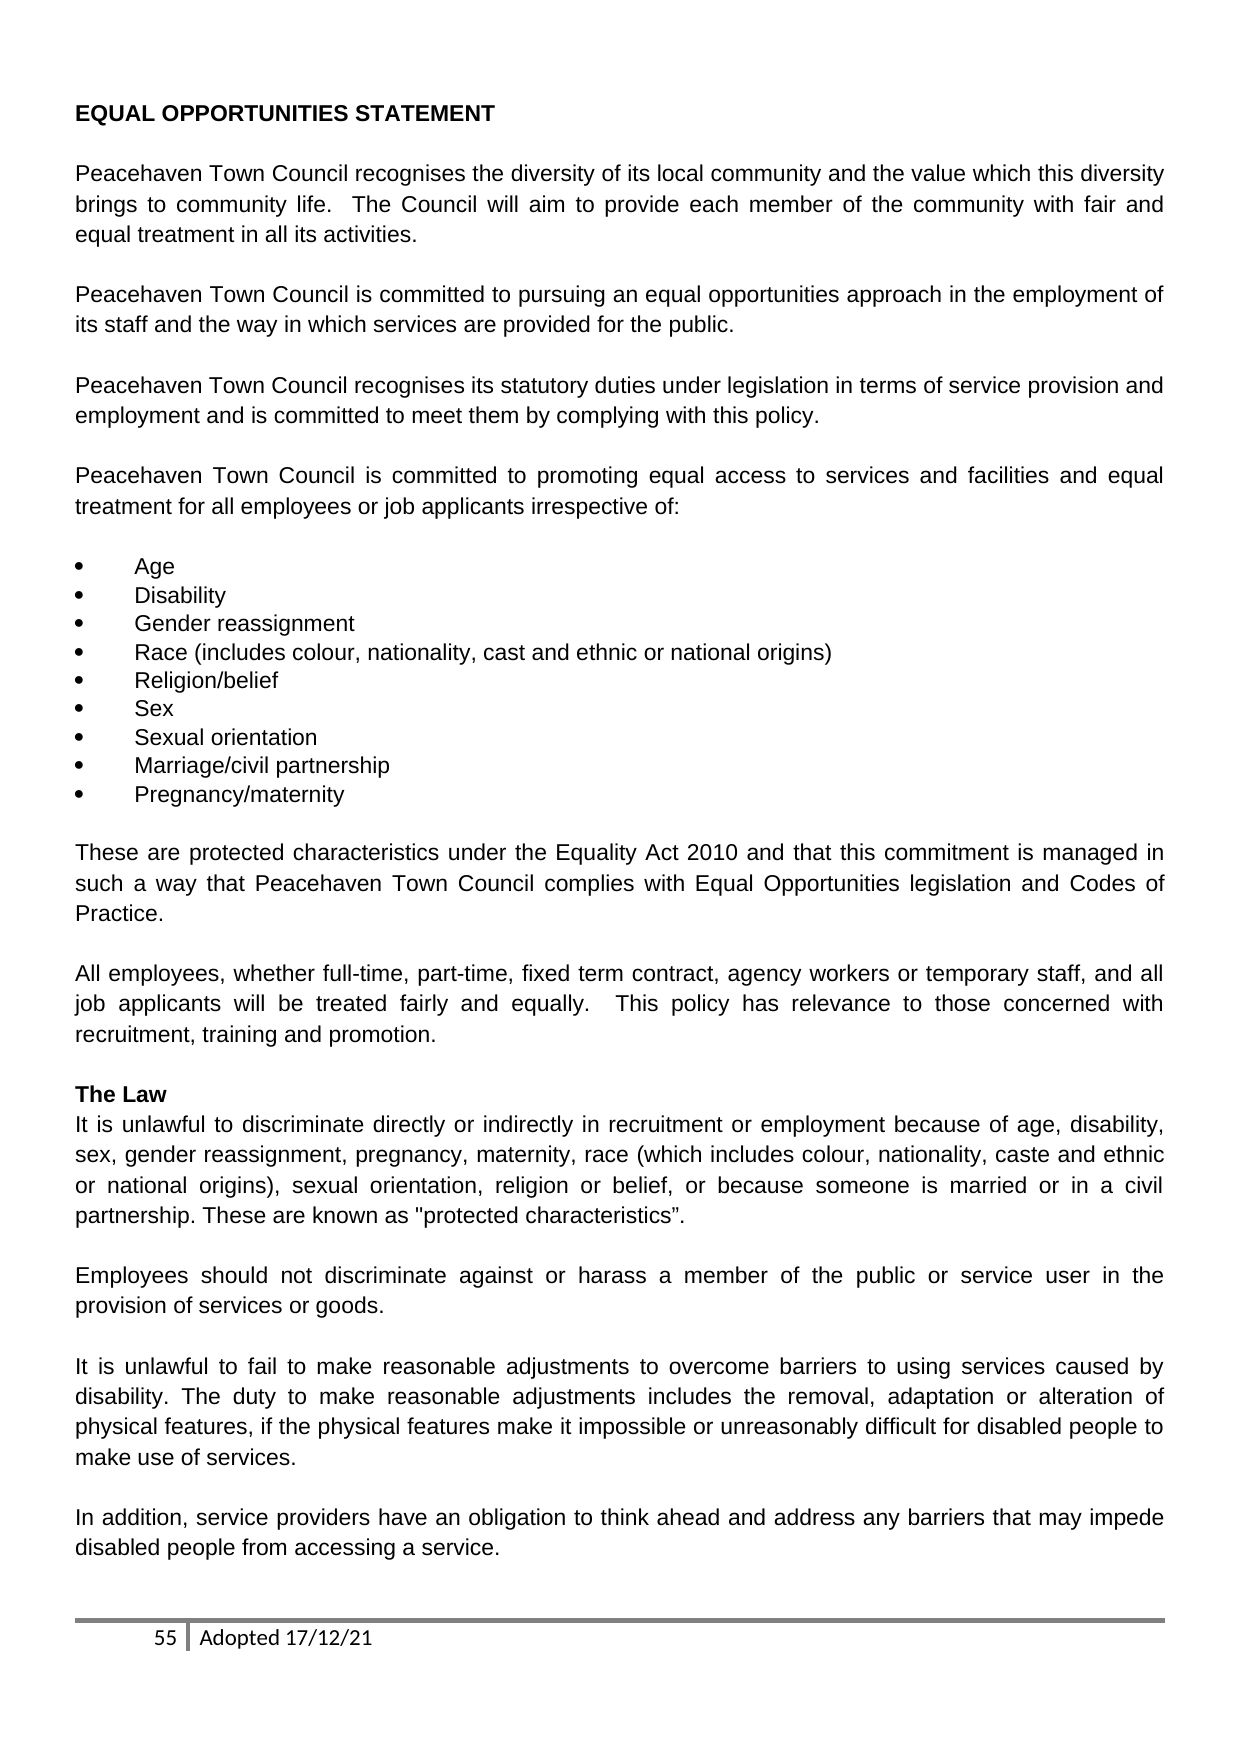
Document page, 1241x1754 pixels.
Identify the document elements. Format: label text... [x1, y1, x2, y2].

list Sex [75, 695, 1165, 722]
text It is unlawful to fail to make reasonable adjustments to overcome barriers to using services caused by disability. The duty to make reasonable adjustments includes the removal, adaptation or alteration of physical features, if the physical features make it impossible or unreasonably difficult for disabled people to make use of services. [75, 1353, 1165, 1470]
text These are protected characteristics under the Equality Act 2010 and that this commitment is managed in such a way that Peacehaven Town Council complies with Equal Opportunities legislation and Codes of Practice. [75, 839, 1165, 926]
list Pregnancy/maternity [75, 781, 1165, 807]
text Peacehaven Town Council is committed to pursuing an equal opportunities approach in the employment of its staff and the way in which services are provided for the public. [75, 281, 1165, 338]
subtitle EQUAL OPPORTUNITIES STATEMENT [75, 100, 1165, 126]
text Employees should not discriminate against or harass a member of the public or service user in the provision of services or goods. [75, 1262, 1165, 1319]
list Disability [75, 582, 1165, 608]
text The Law [75, 1081, 1165, 1107]
list Religion/belief [75, 667, 1165, 693]
text In addition, service providers have an obligation to think ahead and address any barriers that may impede disabled people from accessing a service. [75, 1504, 1165, 1560]
list Age [75, 553, 1165, 579]
text All employees, whether full-time, part-time, fixed term contract, agency workers or temporary staff, and all job applicants will be treated fairly and equally. This policy has relevance to those concerned with recruitment, training and promotion. [75, 960, 1165, 1047]
list Race (includes colour, nationality, cast and ethnic or national origins) [75, 638, 1165, 665]
list Sexual orientation [75, 724, 1165, 750]
list Marriage/civil partnership [75, 752, 1165, 778]
text It is unlawful to discriminate directly or indirectly in recruitment or employment because of age, disability, sex, gender reassignment, pregnancy, maternity, race (which includes colour, nationality, caste and ethnic or national origins), sexual orientation, religion or belief, or because someone is married or in a civil partnership. These are known as "protected characteristics”. [75, 1111, 1165, 1228]
text Peacehaven Town Council recognises the diversity of its local community and the value which this diversity brings to community life. The Council will aim to provide each member of the community with fair and equal treatment in all its activities. [75, 160, 1165, 247]
text Peacehaven Town Council is committed to promoting equal access to services and facilities and equal treatment for all employees or job applicants irrespective of: [75, 462, 1165, 519]
list Gender reassignment [75, 610, 1165, 636]
text Peacehaven Town Council recognises its statutory duties under legislation in terms of service provision and employment and is committed to meet them by complying with this policy. [75, 372, 1165, 428]
